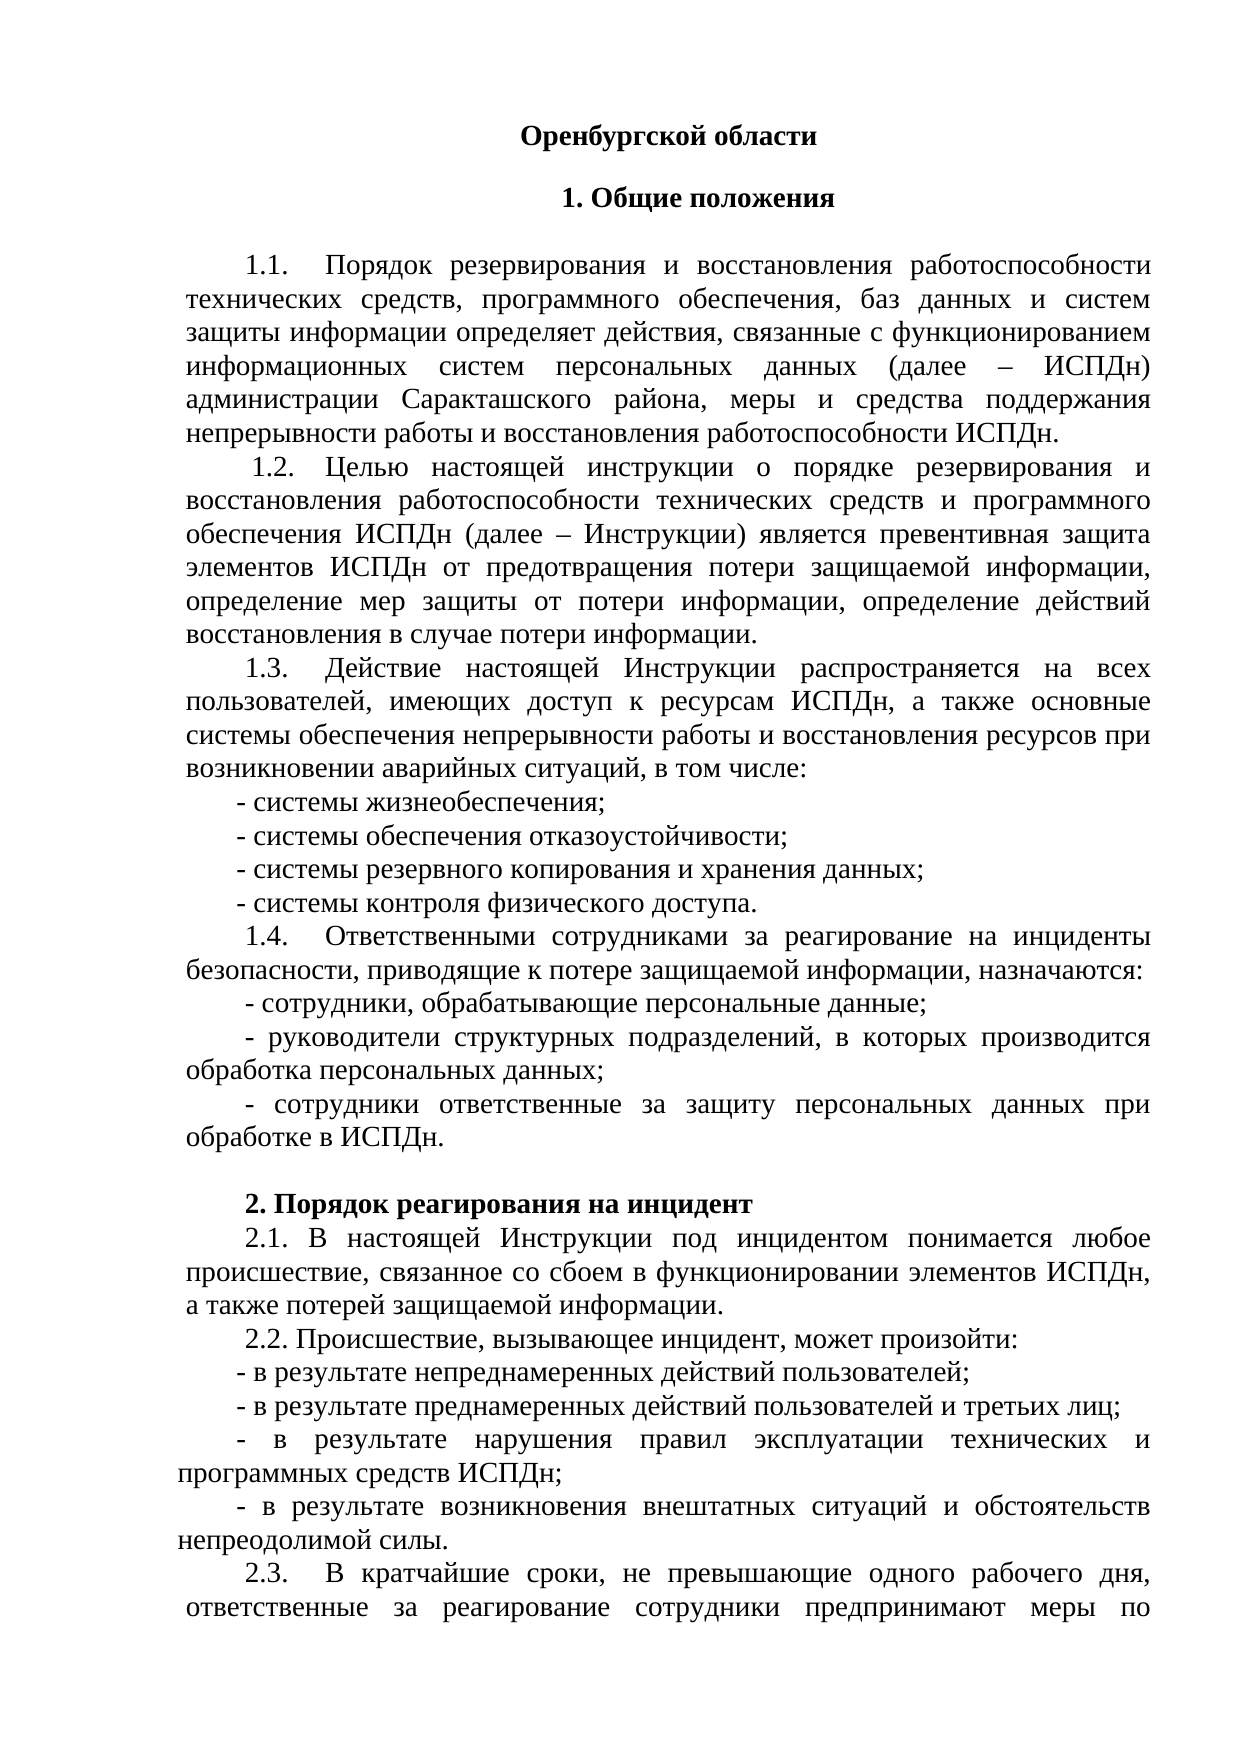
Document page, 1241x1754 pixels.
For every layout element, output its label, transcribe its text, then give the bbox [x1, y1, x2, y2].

list - в результате преднамеренных действий пользователей и третьих лиц; [177, 1388, 1152, 1421]
text 1.3. Действие настоящей Инструкции распространяется на всех пользователей, имеющих доступ к ресурсам ИСПДн, а также основные системы обеспечения непрерывности работы и восстановления ресурсов при возникновении аварийных ситуаций, в том числе: [186, 650, 1152, 784]
list - системы резервного копирования и хранения данных; [177, 851, 1152, 885]
text 1. Общие положения [186, 180, 1152, 214]
text - сотрудники, обрабатывающие персональные данные; [186, 985, 1152, 1019]
text 1.2. Целью настоящей инструкции о порядке резервирования и восстановления работоспособности технических средств и программного обеспечения ИСПДн (далее – Инструкции) является превентивная защита элементов ИСПДн от предотвращения потери защищаемой информации, определение мер защиты от потери информации, определение действий восстановления в случае потери информации. [186, 449, 1152, 650]
text 1.4. Ответственными сотрудниками за реагирование на инциденты безопасности, приводящие к потере защищаемой информации, назначаются: [186, 918, 1152, 985]
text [186, 1556, 1152, 1623]
text - руководители структурных подразделений, в которых производится обработка персональных данных; [186, 1019, 1152, 1086]
text 1.1. Порядок резервирования и восстановления работоспособности технических средств, программного обеспечения, баз данных и систем защиты информации определяет действия, связанные с функционированием информационных систем персональных данных (далее – ИСПДн) администрации Саракташского района, меры и средства поддержания непрерывности работы и восстановления работоспособности ИСПДн. [186, 247, 1152, 449]
text 2. Порядок реагирования на инцидент [186, 1187, 1152, 1220]
list - системы обеспечения отказоустойчивости; [177, 818, 1152, 851]
list - системы жизнеобеспечения; [177, 784, 1152, 818]
list - в результате нарушения правил эксплуатации технических и программных средств ИСПДн; [177, 1421, 1152, 1488]
list - в результате непреднамеренных действий пользователей; [177, 1354, 1152, 1388]
list - системы контроля физического доступа. [177, 885, 1152, 918]
text - сотрудники ответственные за защиту персональных данных при обработке в ИСПДн. [186, 1086, 1152, 1153]
text 2.2. Происшествие, вызывающее инцидент, может произойти: [186, 1321, 1152, 1354]
text 2.1. В настоящей Инструкции под инцидентом понимается любое происшествие, связанное со сбоем в функционировании элементов ИСПДн, а также потерей защищаемой информации. [186, 1220, 1152, 1321]
list - в результате возникновения внештатных ситуаций и обстоятельств непреодолимой силы. [177, 1488, 1152, 1556]
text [186, 118, 1152, 152]
